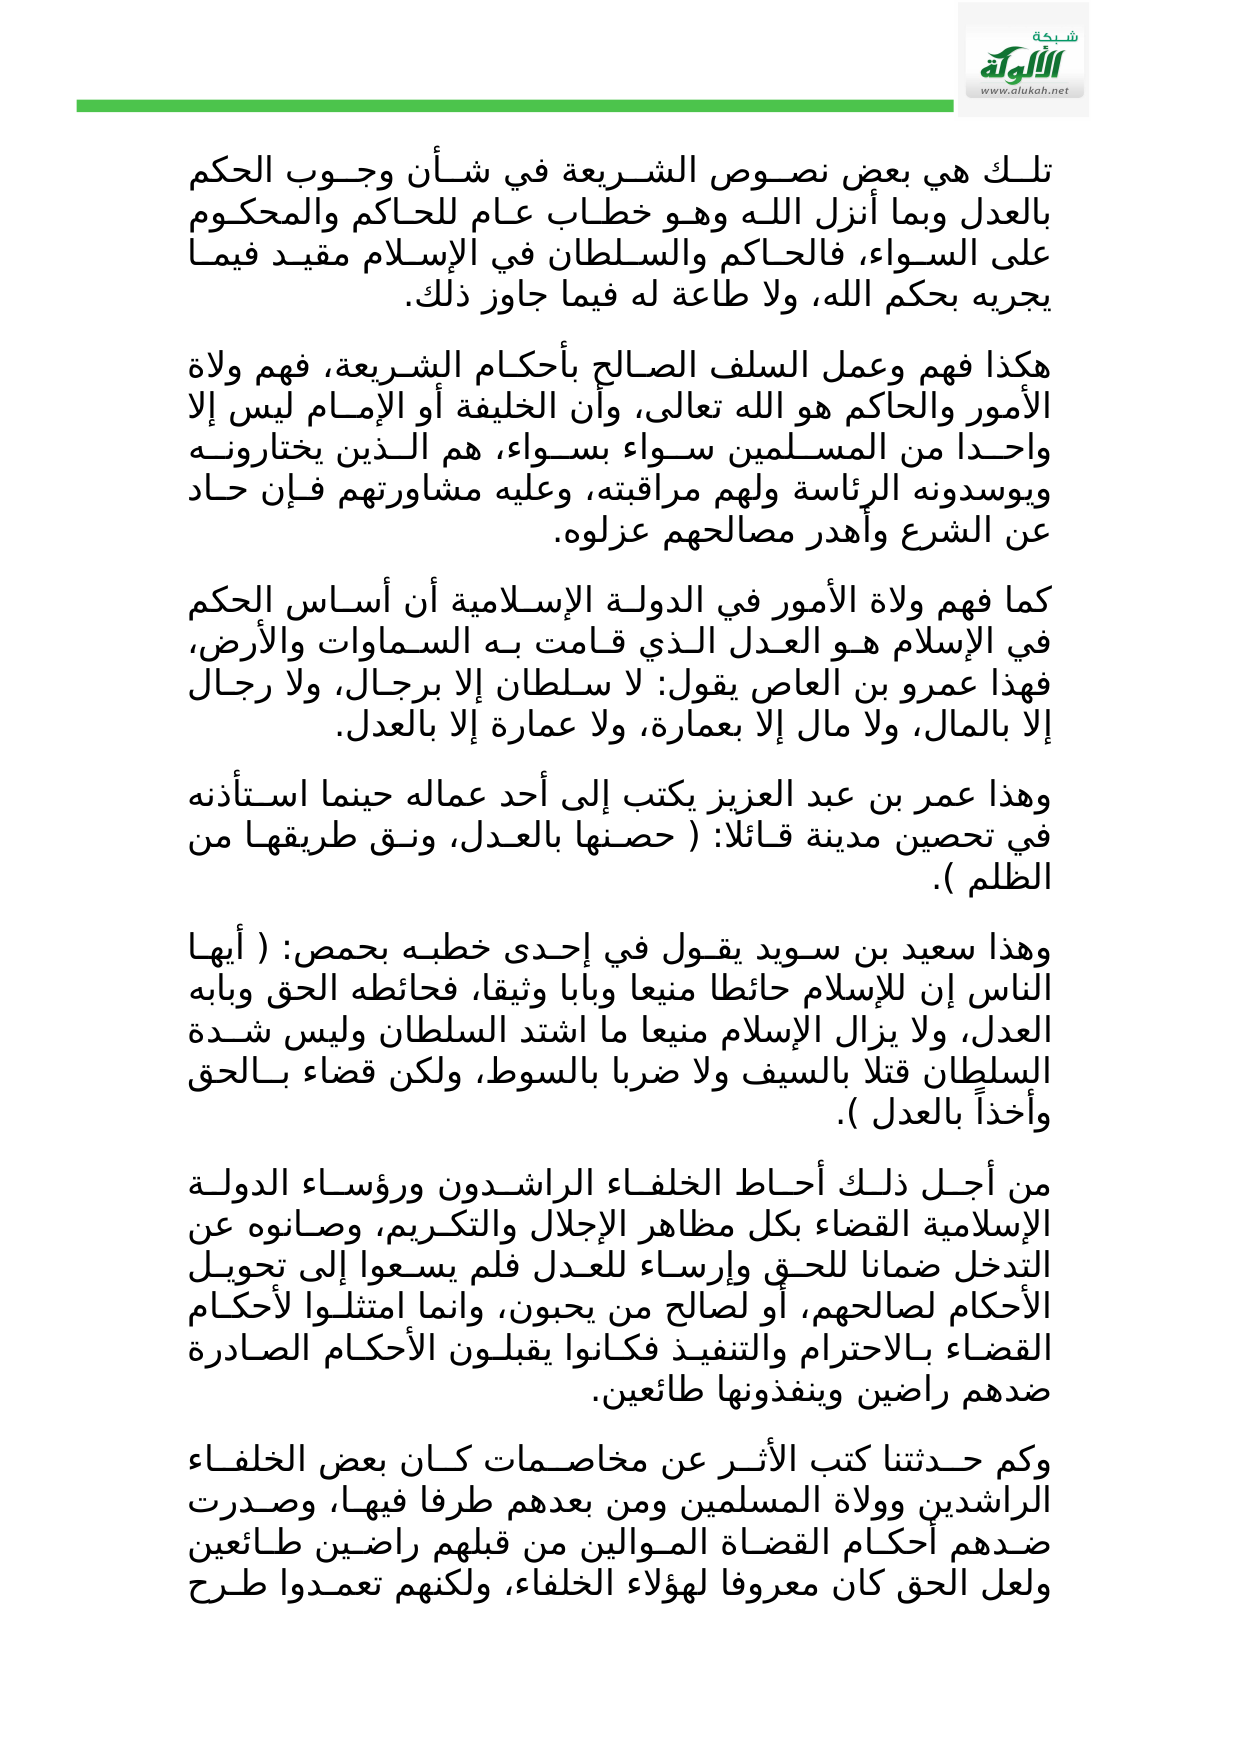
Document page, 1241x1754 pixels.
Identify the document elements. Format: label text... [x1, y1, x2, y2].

text وهذا سعيد بن سويد يقول في إحدى خطبه بحمص: ( أيها الناس إن للإسلام حائطا منيعا وبابا وثيقا، فحائطه الحق وبابه العدل، ولا يزال الإسلام منيعا ما اشتد السلطان وليس شدة السلطان قتلا بالسيف ولا ضربا بالسوط، ولكن قضاء بالحق وأخذاً بالعدل ). [187, 927, 1053, 1133]
text وهذا عمر بن عبد العزيز يكتب إلى أحد عماله حينما استأذنه في تحصين مدينة قائلا: ( حصنها بالعدل، ونق طريقها من الظلم ). [187, 774, 1053, 897]
text من أجل ذلك أحاط الخلفاء الراشدون ورؤساء الدولة الإسلامية القضاء بكل مظاهر الإجلال والتكريم، وصانوه عن التدخل ضمانا للحق وإرساء للعدل فلم يسعوا إلى تحويل الأحكام لصالحهم، أو لصالح من يحبون، وانما امتثلوا لأحكام القضاء بالاحترام والتنفيذ فكانوا يقبلون الأحكام الصادرة ضدهم راضين وينفذونها طائعين. [187, 1162, 1053, 1409]
text كما فهم ولاة الأمور في الدولة الإسلامية أن أساس الحكم في الإسلام هو العدل الذي قامت به السماوات والأرض، فهذا عمرو بن العاص يقول: لا سلطان إلا برجال، ولا رجال إلا بالمال، ولا مال إلا بعمارة، ولا عمارة إلا بالعدل. [187, 579, 1053, 744]
text هكذا فهم وعمل السلف الصالح بأحكام الشريعة، فهم ولاة الأمور والحاكم هو الله تعالى، وأن الخليفة أو الإمام ليس إلا واحدا من المسلمين سواء بسواء، هم الذين يختارونه ويوسدونه الرئاسة ولهم مراقبته، وعليه مشاورتهم فإن حاد عن الشرع وأهدر مصالحهم عزلوه. [187, 344, 1053, 550]
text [187, 1439, 1053, 1604]
text تلك هي بعض نصوص الشريعة في شأن وجوب الحكم بالعدل وبما أنزل الله وهو خطاب عام للحاكم والمحكوم على السواء، فالحاكم والسلطان في الإسلام مقيد فيما يجريه بحكم الله، ولا طاعة له فيما جاوز ذلك. [187, 150, 1053, 315]
